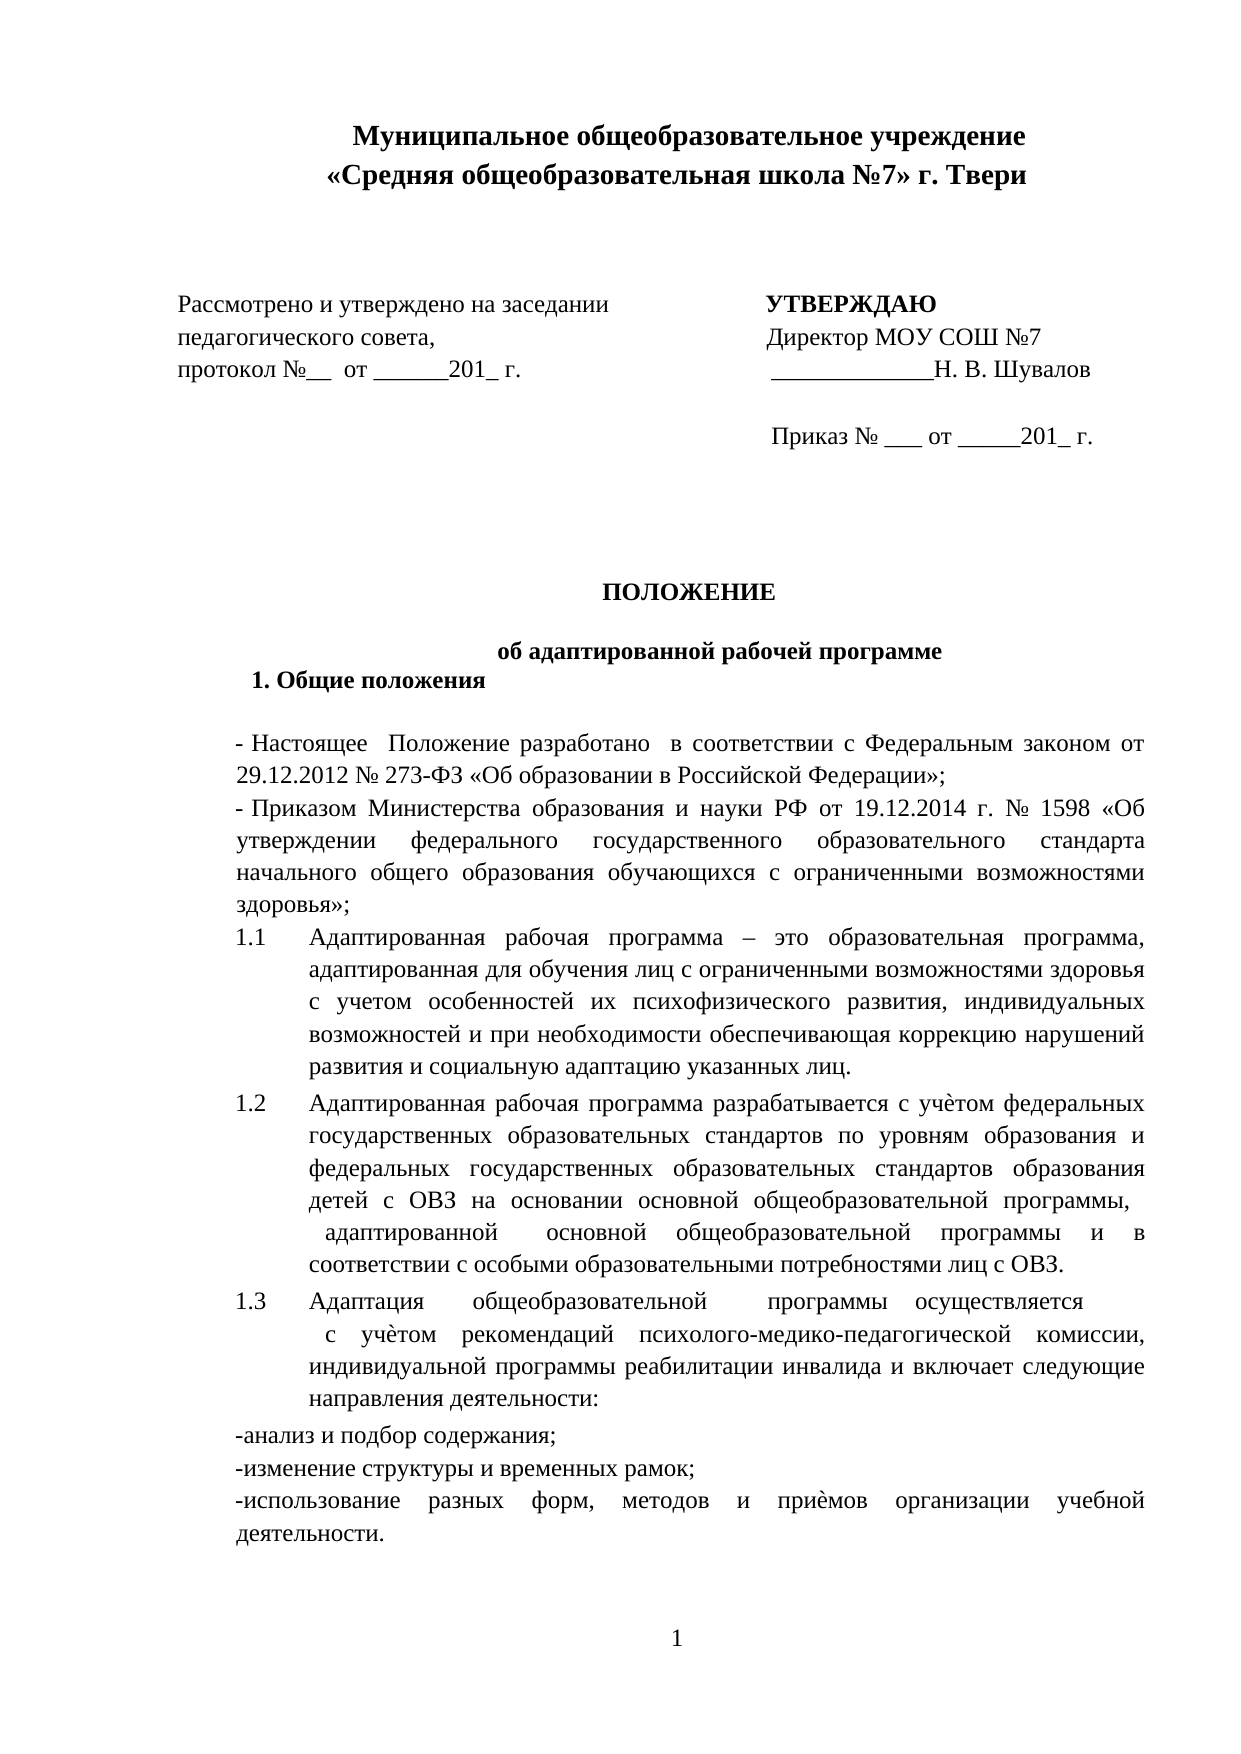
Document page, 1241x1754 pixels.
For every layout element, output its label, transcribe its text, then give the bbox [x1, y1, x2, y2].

list Настоящее Положение разработано в соответствии с Федеральным законом от 29.12.2012 № 273-ФЗ «Об образовании в Российской Федерации»; [235, 728, 1146, 789]
text «Средняя общеобразовательная школа №7» г. Твери [233, 157, 1120, 191]
text педагогического совета, Директор МОУ СОШ №7 [177, 322, 1120, 351]
text протокол №__ от ______201_ г. _____________Н. В. Шувалов [177, 354, 1152, 383]
text Приказ № ___ от _____201_ г. [177, 421, 1152, 450]
text -анализ и подбор содержания; [235, 1420, 1146, 1449]
text ПОЛОЖЕНИЕ [227, 577, 1151, 605]
subtitle об адаптированной рабочей программе [232, 636, 1122, 664]
list Адаптация общеобразовательной программы осуществляется с учѐтом рекомендаций психолого-медико-педагогической комиссии, индивидуальной программы реабилитации инвалида и включает следующие направления деятельности: [235, 1286, 1146, 1412]
text -изменение структуры и временных рамок; [235, 1453, 1146, 1481]
text Рассмотрено и утверждено на заседании УТВЕРЖДАЮ [177, 289, 1120, 318]
list Адаптированная рабочая программа – это образовательная программа, адаптированная для обучения лиц с ограниченными возможностями здоровья с учетом особенностей их психофизического развития, индивидуальных возможностей и при необходимости обеспечивающая коррекцию нарушений развития и социальную адаптацию указанных лиц. [235, 922, 1146, 1079]
list Адаптированная рабочая программа разрабатывается с учѐтом федеральных государственных образовательных стандартов по уровням образования и федеральных государственных образовательных стандартов образования детей с ОВЗ на основании основной общеобразовательной программы, адаптированной основной общеобразовательной программы и в соответствии с особыми образовательными потребностями лиц с ОВЗ. [235, 1088, 1146, 1278]
list Приказом Министерства образования и науки РФ от 19.12.2014 г. № 1598 «Об утверждении федерального государственного образовательного стандарта начального общего образования обучающихся с ограниченными возможностями здоровья»; [235, 793, 1146, 918]
subtitle Муниципальное общеобразовательное учреждение [227, 118, 1152, 152]
subtitle 1. Общие положения [232, 665, 1122, 694]
text -использование разных форм, методов и приѐмов организации учебной деятельности. [235, 1485, 1146, 1546]
